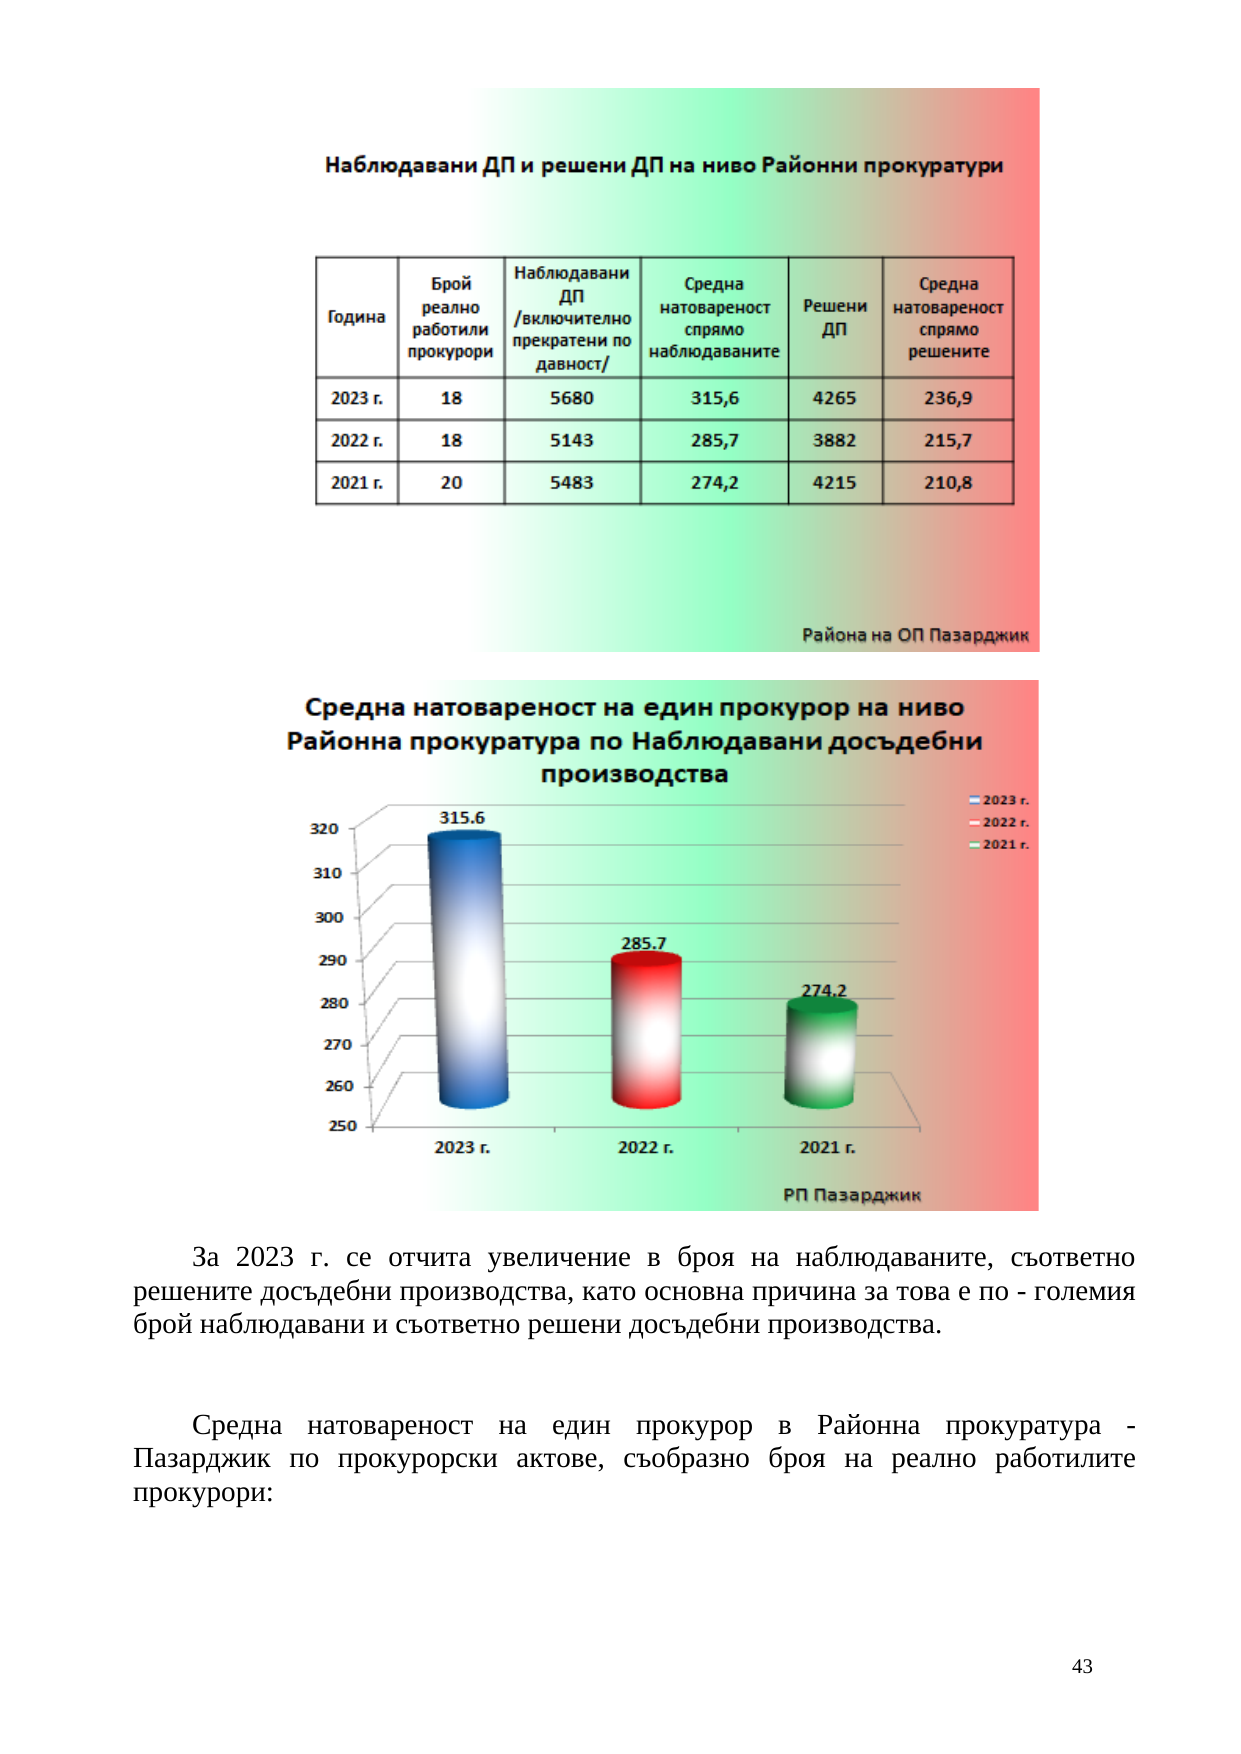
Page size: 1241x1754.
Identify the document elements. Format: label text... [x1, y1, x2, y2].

text Средна натовареност на един прокурор в Районна прокуратура - Пазарджик по прокурорски актове, съобразно броя на реално работилите прокурори: [133, 1407, 1137, 1508]
text За 2023 г. се отчита увеличение в броя на наблюдаваните, съответно решените досъдебни производства, като основна причина за това е по - големия брой наблюдавани и съответно решени досъдебни производства. [133, 1239, 1137, 1340]
picture [231, 680, 1039, 1211]
picture [289, 88, 1040, 652]
